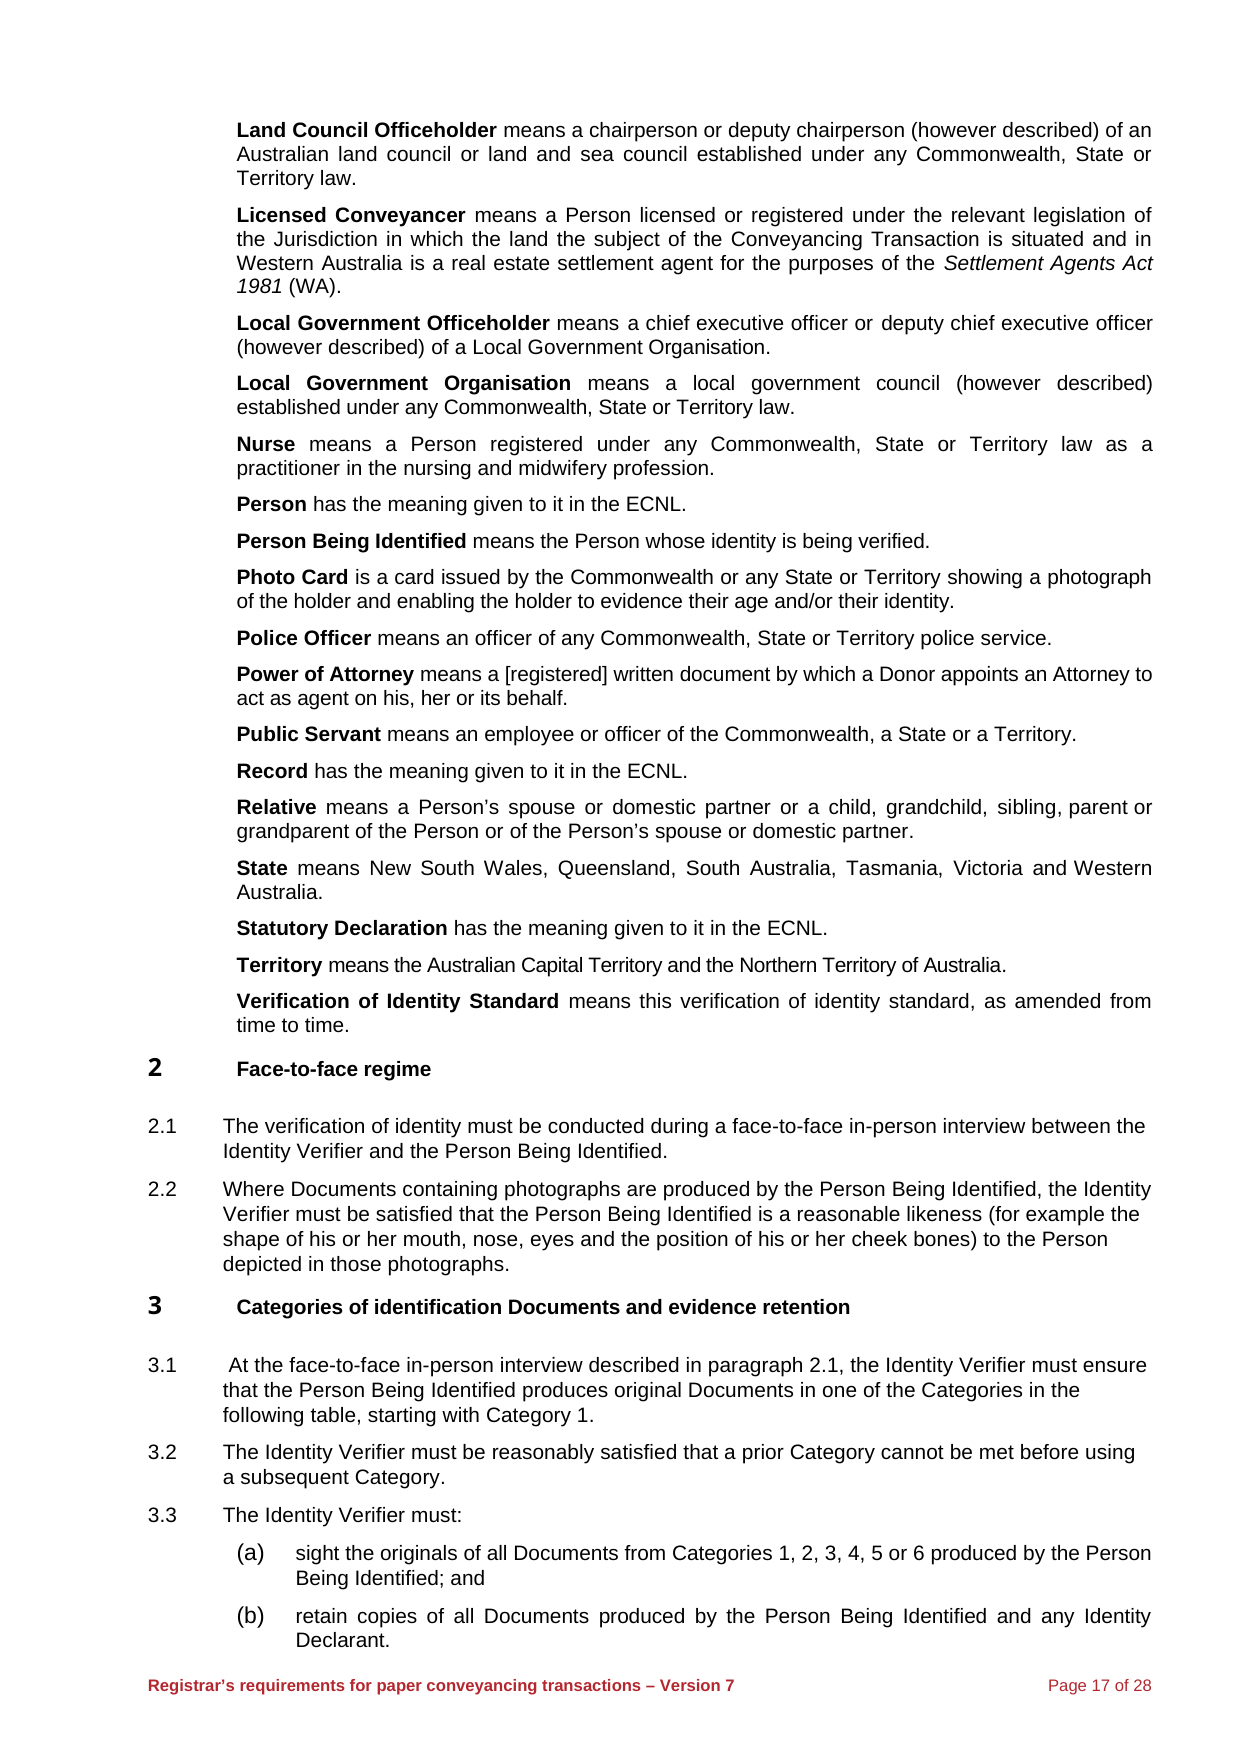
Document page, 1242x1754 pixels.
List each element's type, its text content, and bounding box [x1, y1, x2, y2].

list retain copies of all Documents produced by the Person Being Identified and any Identity Declarant. [236, 1602, 1153, 1652]
text Land Council Officeholder means a chairperson or deputy chairperson (however described) of an Australian land council or land and sea council established under any Commonwealth, State or Territory law. [236, 118, 1153, 190]
text Relative means a Person’s spouse or domestic partner or a child, grandchild, sibling, parent or grandparent of the Person or of the Person’s spouse or domestic partner. [236, 795, 1153, 843]
text 2.2 Where Documents containing photographs are produced by the Person Being Identified, the Identity Verifier must be satisfied that the Person Being Identified is a reasonable likeness (for example the shape of his or her mouth, nose, eyes and the position of his or her cheek bones) to the Person depicted in those photographs. [148, 1175, 1153, 1275]
text Record has the meaning given to it in the ECNL. [236, 759, 1153, 783]
text Territory means the Australian Capital Territory and the Northern Territory of Australia. [236, 952, 1153, 976]
subtitle Categories of identification Documents and evidence retention [148, 1288, 1153, 1322]
subtitle Face-to-face regime [148, 1049, 1153, 1083]
text Police Officer means an officer of any Commonwealth, State or Territory police service. [236, 625, 1153, 649]
text 3.1 At the face-to-face in-person interview described in paragraph 2.1, the Identity Verifier must ensure that the Person Being Identified produces original Documents in one of the Categories in the following table, starting with Category 1. [148, 1351, 1153, 1426]
text Local Government Organisation means a local government council (however described) established under any Commonwealth, State or Territory law. [236, 371, 1153, 419]
text Power of Attorney means a [registered] written document by which a Donor appoints an Attorney to act as agent on his, her or its behalf. [236, 662, 1153, 710]
text Person has the meaning given to it in the ECNL. [236, 492, 1153, 516]
text Photo Card is a card issued by the Commonwealth or any State or Territory showing a photograph of the holder and enabling the holder to evidence their age and/or their identity. [236, 565, 1153, 613]
list sight the originals of all Documents from Categories 1, 2, 3, 4, 5 or 6 produced by the Person Being Identified; and [236, 1539, 1153, 1589]
text Local Government Officeholder means a chief executive officer or deputy chief executive officer (however described) of a Local Government Organisation. [236, 311, 1153, 359]
text Nurse means a Person registered under any Commonwealth, State or Territory law as a practitioner in the nursing and midwifery profession. [236, 432, 1153, 479]
text 3.3 The Identity Verifier must: [148, 1501, 1153, 1526]
text Statutory Declaration has the meaning given to it in the ECNL. [236, 916, 1153, 940]
text Person Being Identified means the Person whose identity is being verified. [236, 528, 1153, 552]
text 2.1 The verification of identity must be conducted during a face-to-face in-person interview between the Identity Verifier and the Person Being Identified. [148, 1113, 1153, 1163]
text Verification of Identity Standard means this verification of identity standard, as amended from time to time. [236, 989, 1153, 1037]
text State means New South Wales, Queensland, South Australia, Tasmania, Victoria and Western Australia. [236, 856, 1153, 903]
text Licensed Conveyancer means a Person licensed or registered under the relevant legislation of the Jurisdiction in which the land the subject of the Conveyancing Transaction is situated and in Western Australia is a real estate settlement agent for the purposes of the Settlement Agents Act 1981 (WA). [236, 202, 1153, 298]
text Public Servant means an employee or officer of the Commonwealth, a State or a Territory. [236, 722, 1153, 746]
text 3.2 The Identity Verifier must be reasonably satisfied that a prior Category cannot be met before using a subsequent Category. [148, 1439, 1153, 1489]
